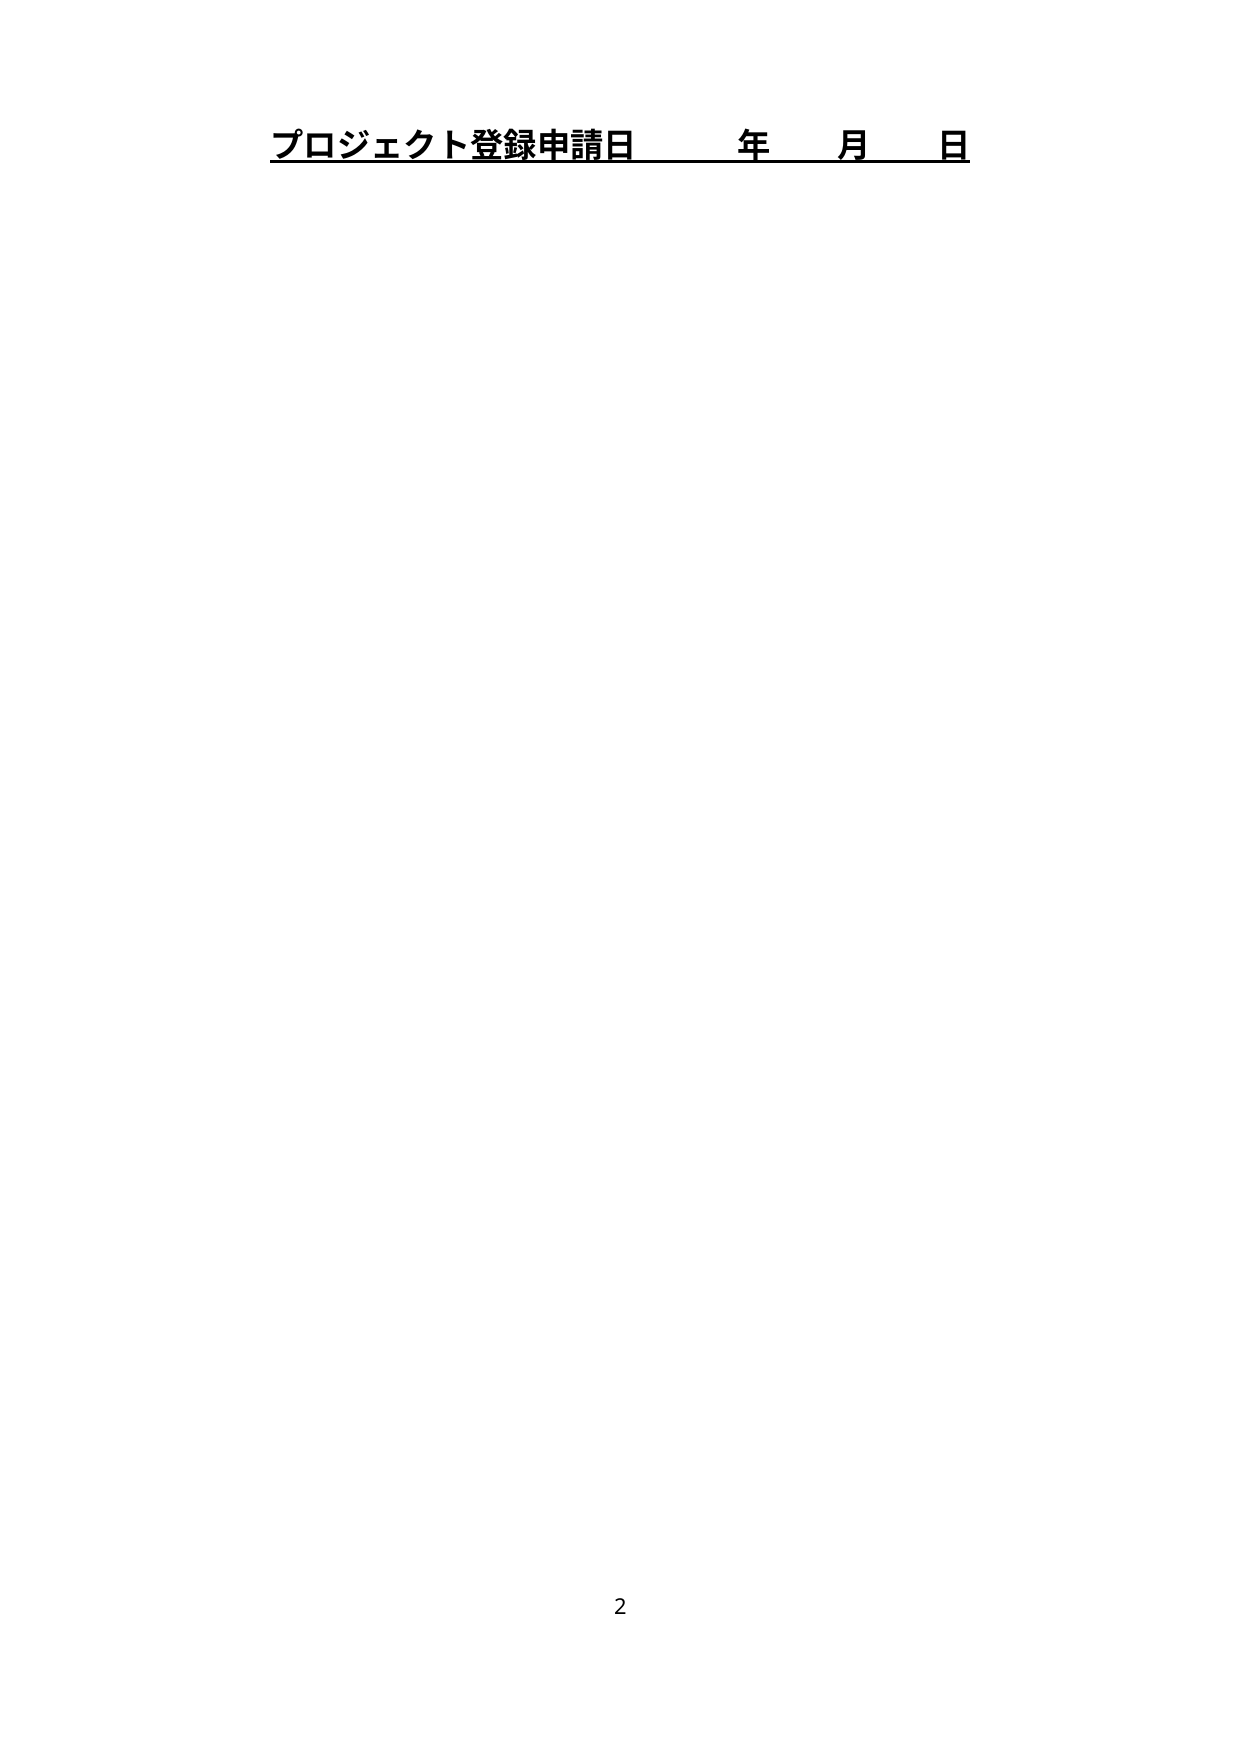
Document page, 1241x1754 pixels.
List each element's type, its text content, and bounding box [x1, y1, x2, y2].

text プロジェクト登録申請日 年 月 日 [118, 106, 1122, 180]
